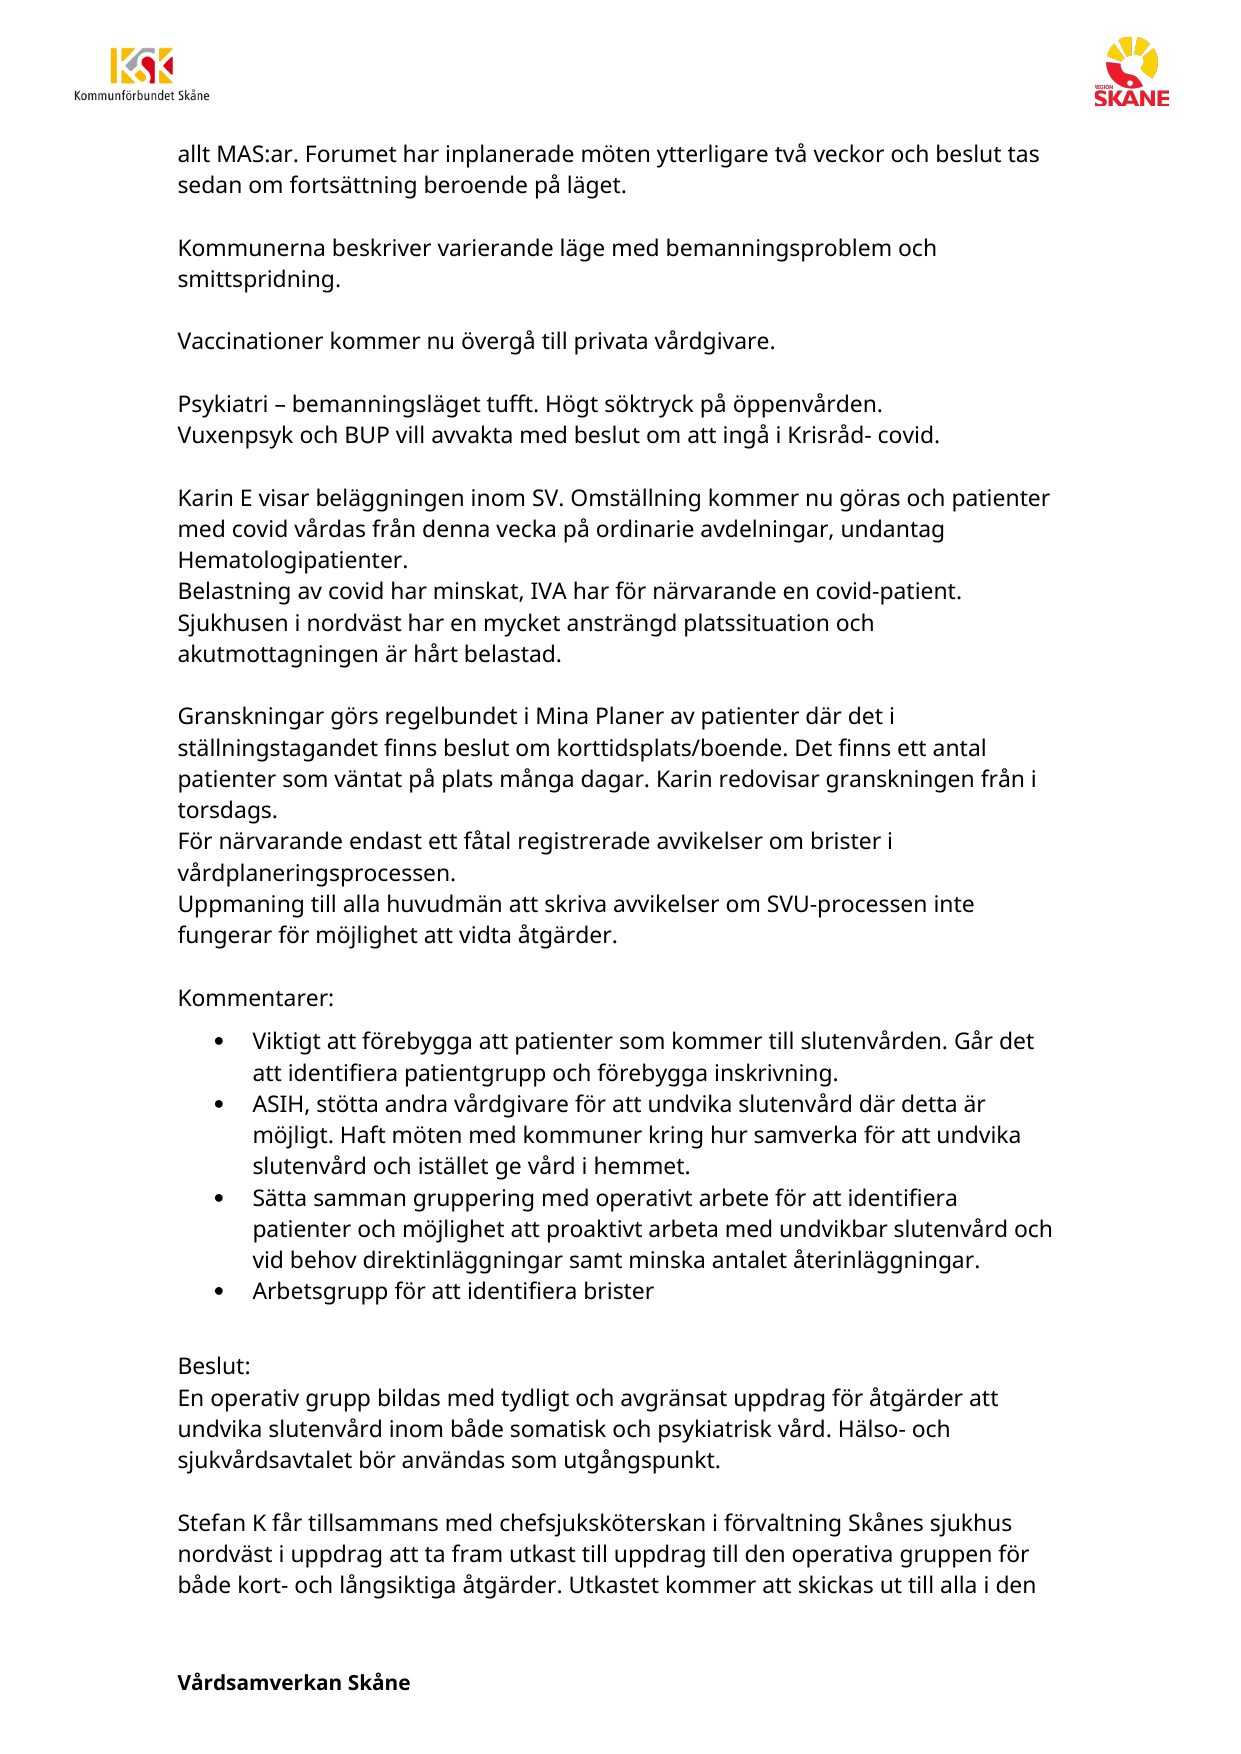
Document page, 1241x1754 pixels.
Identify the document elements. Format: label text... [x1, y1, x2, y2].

text Vuxenpsyk och BUP vill avvakta med beslut om att ingå i Krisråd- covid. [177, 419, 1063, 450]
text Granskningar görs regelbundet i Mina Planer av patienter där det i ställningstagandet finns beslut om korttidsplats/boende. Det finns ett antal patienter som väntat på plats många dagar. Karin redovisar granskningen från i torsdags. För närvarande endast ett fåtal registrerade avvikelser om brister i vårdplaneringsprocessen. Uppmaning till alla huvudmän att skriva avvikelser om SVU-processen inte fungerar för möjlighet att vidta åtgärder. [177, 700, 1063, 950]
list Sätta samman gruppering med operativt arbete för att identifiera patienter och möjlighet att proaktivt arbeta med undvikbar slutenvård och vid behov direktinläggningar samt minska antalet återinläggningar. [215, 1181, 1063, 1275]
list Arbetsgrupp för att identifiera brister [215, 1275, 1063, 1306]
picture [65, 38, 218, 110]
list Viktigt att förebygga att patienter som kommer till slutenvården. Går det att identifiera patientgrupp och förebygga inskrivning. [215, 1025, 1063, 1088]
text Belastning av covid har minskat, IVA har för närvarande en covid-patient. Sjukhusen i nordväst har en mycket ansträngd platssituation och akutmottagningen är hårt belastad. [177, 575, 1063, 669]
list ASIH, stötta andra vårdgivare för att undvika slutenvård där detta är möjligt. Haft möten med kommuner kring hur samverka för att undvika slutenvård och istället ge vård i hemmet. [215, 1088, 1063, 1181]
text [177, 1319, 1063, 1600]
text Psykiatri – bemanningsläget tufft. Högt söktryck på öppenvården. [177, 388, 1063, 419]
text Karin E visar beläggningen inom SV. Omställning kommer nu göras och patienter med covid vårdas från denna vecka på ordinarie avdelningar, undantag Hematologipatienter. [177, 481, 1063, 575]
text Vaccinationer kommer nu övergå till privata vårdgivare. [177, 294, 1063, 356]
text Kommentarer: [177, 981, 1063, 1013]
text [177, 138, 1063, 200]
text Kommunerna beskriver varierande läge med bemanningsproblem och smittspridning. [177, 200, 1063, 294]
